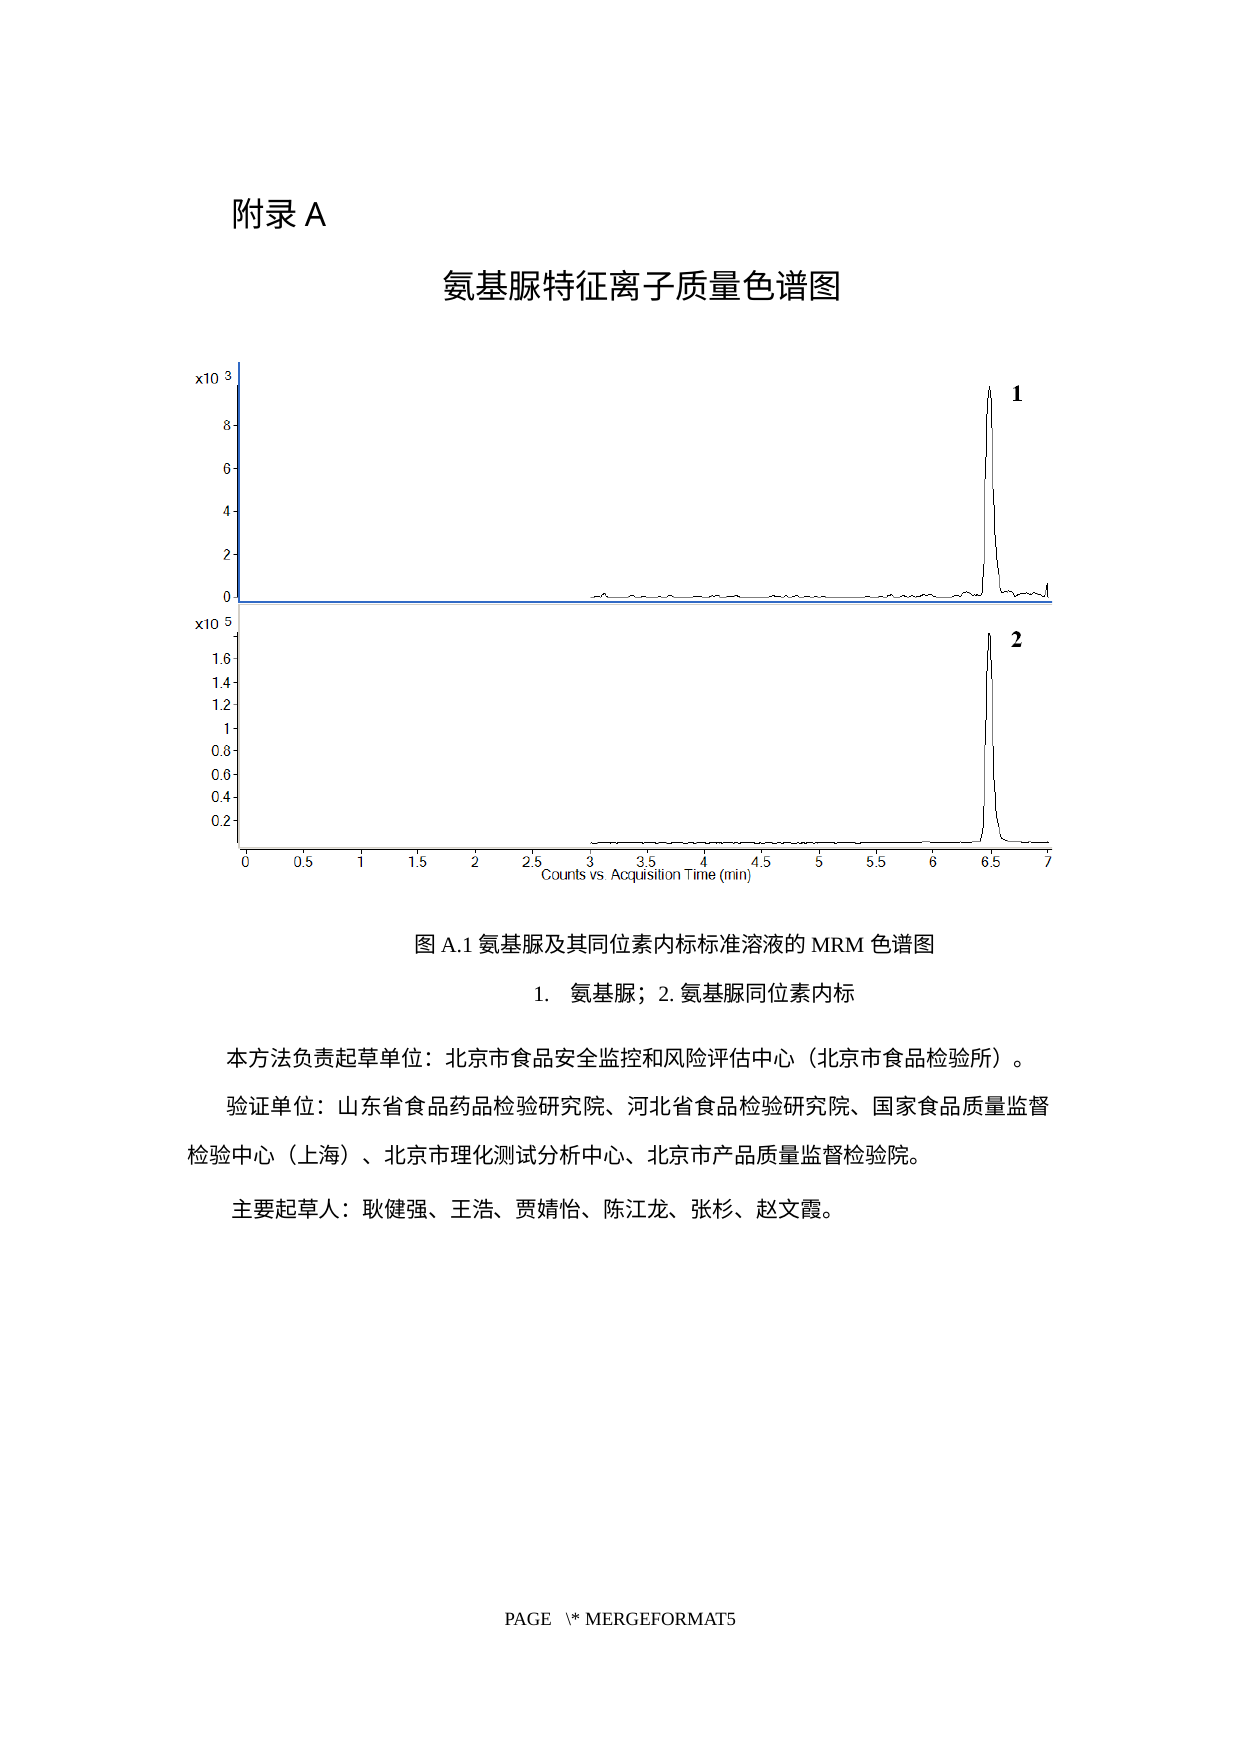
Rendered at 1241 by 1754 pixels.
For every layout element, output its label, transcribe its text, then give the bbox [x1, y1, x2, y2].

text 验证单位：山东省食品药品检验研究院、河北省食品检验研究院、国家食品质量监督检验中心（上海）、北京市理化测试分析中心、北京市产品质量监督检验院。 [187, 1089, 1053, 1170]
text 主要起草人：耿健强、王浩、贾婧怡、陈江龙、张杉、赵文霞。 [187, 1186, 1053, 1225]
picture [188, 362, 1053, 887]
text 氨基脲特征离子质量色谱图 [187, 267, 1053, 306]
list 氨基脲；2. 氨基脲同位素内标 [335, 975, 1053, 1008]
text 本方法负责起草单位：北京市食品安全监控和风险评估中心（北京市食品检验所）。 [187, 1040, 1053, 1073]
text 附录A [187, 194, 1053, 234]
text 图A.1 氨基脲及其同位素内标标准溶液的MRM 色谱图 [187, 927, 1053, 959]
